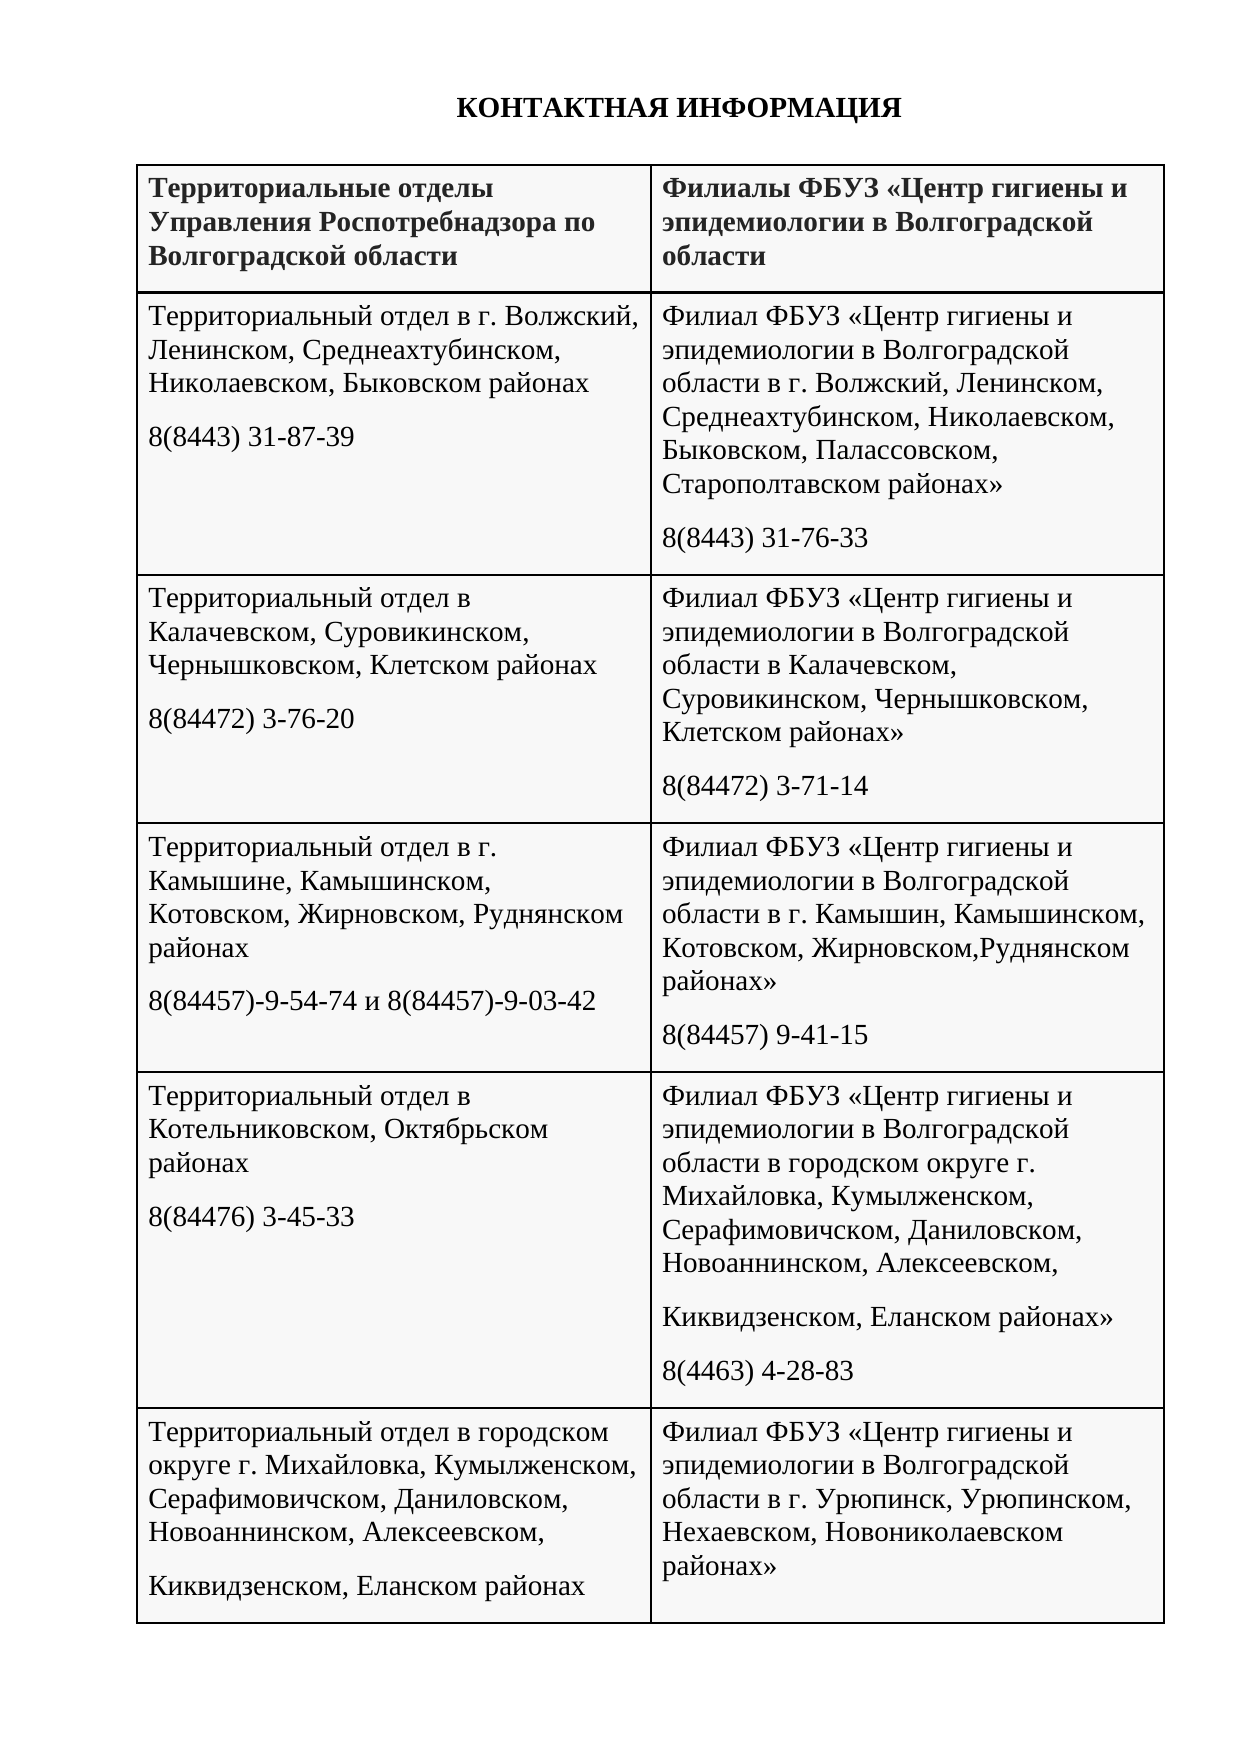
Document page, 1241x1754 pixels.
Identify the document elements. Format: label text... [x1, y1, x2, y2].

table_cell Территориальный отдел в г. Камышине, Камышинском, Котовском, Жирновском, Руднянском районах 8(84457)-9-54-74 и 8(84457)-9-03-42 [138, 824, 650, 1071]
table_cell Филиал ФБУЗ «Центр гигиены и эпидемиологии в Волгоградской области в городском округе г. Михайловка, Кумылженском, Серафимовичском, Даниловском, Новоаннинском, Алексеевском, Киквидзенском, Еланском районах» 8(4463) 4-28-83 [652, 1073, 1163, 1407]
table_header Территориальные отделы Управления Роспотребнадзора по Волгоградской области [138, 166, 650, 291]
table_cell Территориальный отдел в Калачевском, Суровикинском, Чернышковском, Клетском районах 8(84472) 3-76-20 [138, 576, 650, 822]
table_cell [652, 1409, 1163, 1622]
table_cell Филиал ФБУЗ «Центр гигиены и эпидемиологии в Волгоградской области в г. Камышин, Камышинском, Котовском, Жирновском,Руднянском районах» 8(84457) 9-41-15 [652, 824, 1163, 1071]
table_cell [138, 1409, 650, 1622]
table_cell Территориальный отдел в Котельниковском, Октябрьском районах 8(84476) 3-45-33 [138, 1073, 650, 1407]
table_cell Филиал ФБУЗ «Центр гигиены и эпидемиологии в Волгоградской области в г. Волжский, Ленинском, Среднеахтубинском, Николаевском, Быковском, Палассовском, Старополтавском районах» 8(8443) 31-76-33 [652, 294, 1163, 574]
table_cell Территориальный отдел в г. Волжский, Ленинском, Среднеахтубинском, Николаевском, Быковском районах 8(8443) 31-87-39 [138, 294, 650, 574]
table_header Филиалы ФБУЗ «Центр гигиены и эпидемиологии в Волгоградской области [652, 166, 1163, 291]
table_cell Филиал ФБУЗ «Центр гигиены и эпидемиологии в Волгоградской области в Калачевском, Суровикинском, Чернышковском, Клетском районах» 8(84472) 3-71-14 [652, 576, 1163, 822]
text КОНТАКТНАЯ ИНФОРМАЦИЯ [136, 90, 1163, 124]
